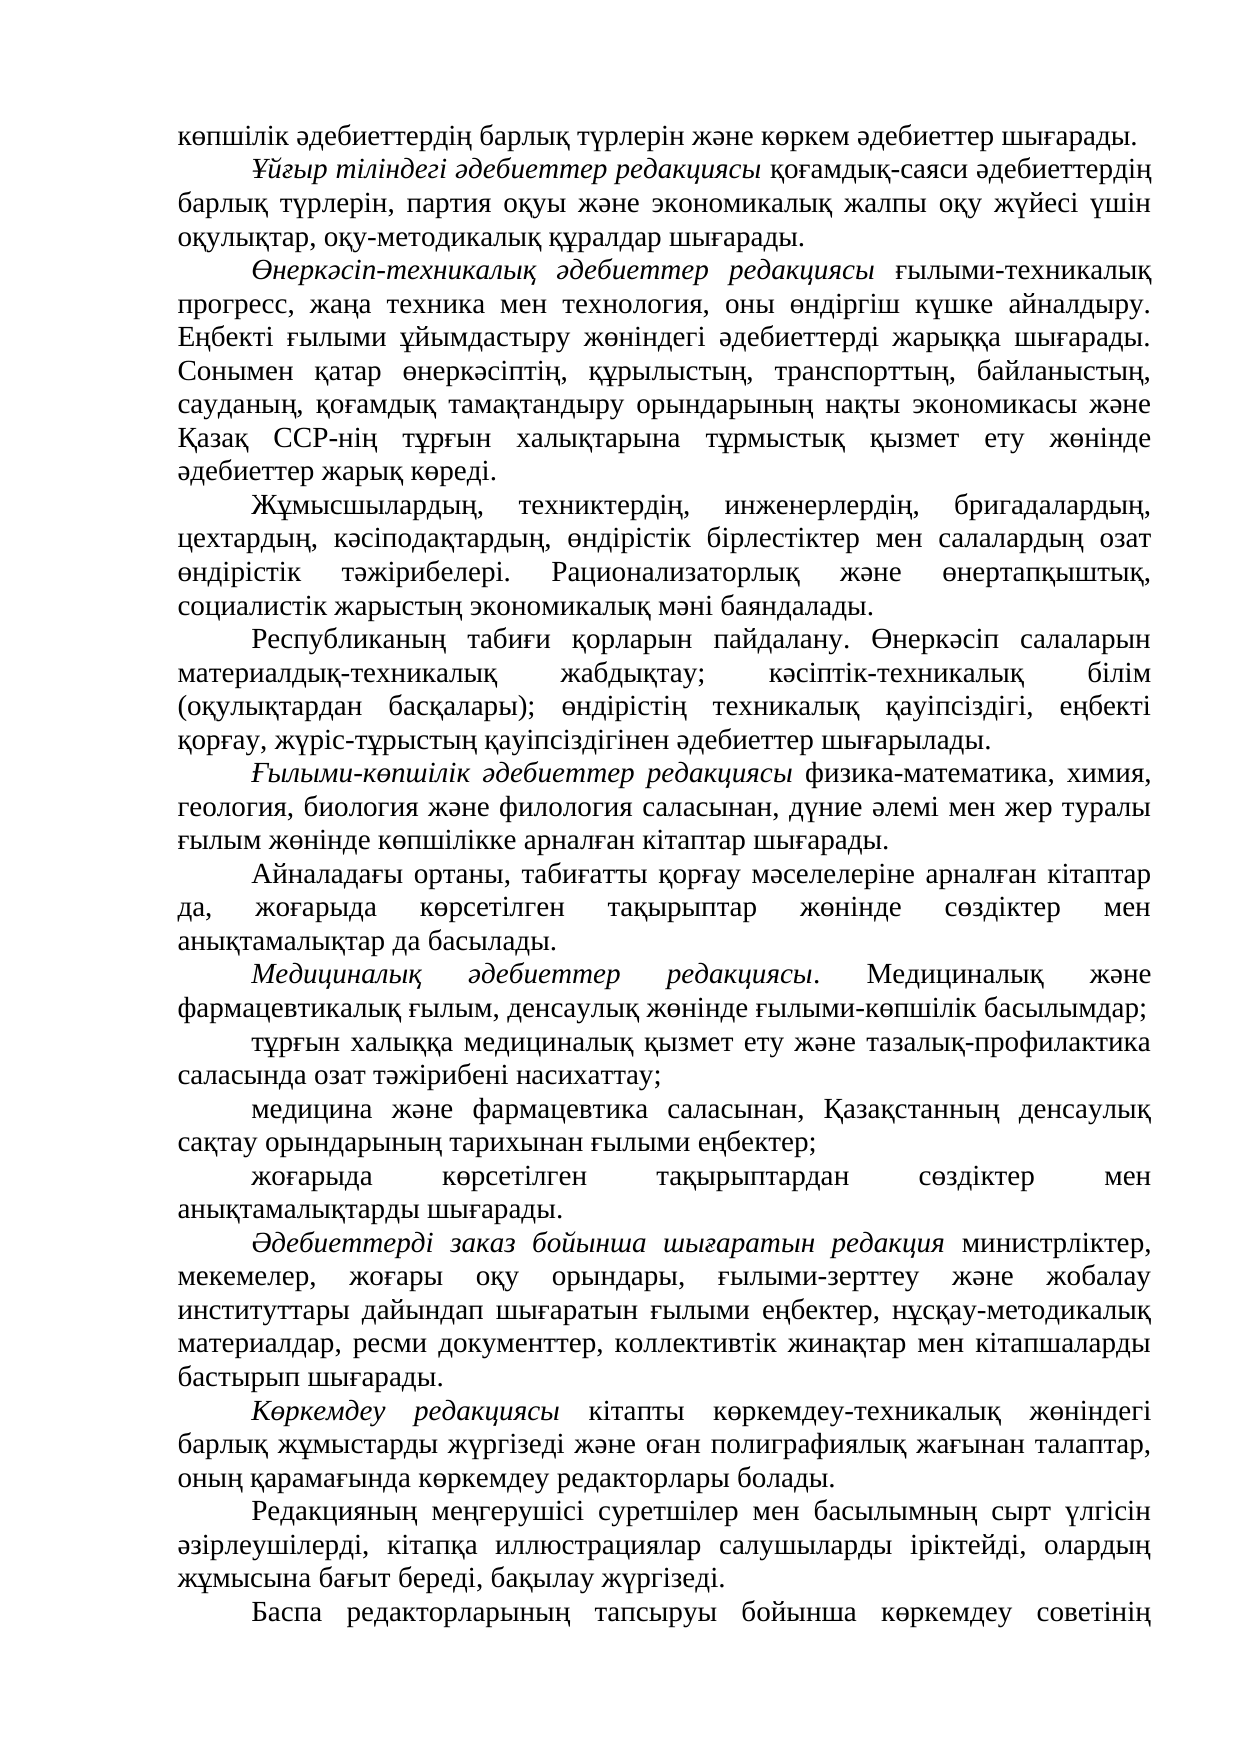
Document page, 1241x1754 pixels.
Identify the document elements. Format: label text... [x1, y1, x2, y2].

text жоғарыда көрсетілген тақырыптардан сөздіктер мен анықтамалықтарды шығарады. [177, 1158, 1152, 1225]
text Әдебиеттерді заказ бойынша шығаратын редакция министрліктер, мекемелер, жоғары оқу орындары, ғылыми-зерттеу және жобалау институттары дайындап шығаратын ғылыми еңбектер, нұсқау-методикалық материалдар, ресми документтер, коллективтік жинақтар мен кітапшаларды бастырып шығарады. [177, 1225, 1152, 1393]
text Ұйғыр тіліндегі әдебиеттер редакциясы қоғамдық-саяси әдебиеттердің барлық түрлерін, партия оқуы және экономикалық жалпы оқу жүйесі үшін оқулықтар, оқу-методикалық құралдар шығарады. [177, 152, 1152, 252]
text Айналадағы ортаны, табиғатты қорғау мәселелеріне арналған кітаптар да, жоғарыда көрсетілген тақырыптар жөнінде сөздіктер мен анықтамалықтар да басылады. [177, 856, 1152, 957]
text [177, 118, 1152, 152]
text Медициналық әдебиеттер редакциясы. Медициналық және фармацевтикалық ғылым, денсаулық жөнінде ғылыми-көпшілік басылымдар; [177, 957, 1152, 1024]
text Жұмысшылардың, техниктердің, инженерлердің, бригадалардың, цехтардың, кәсіподақтардың, өндірістік бірлестіктер мен салалардың озат өндірістік тәжірибелері. Рационализаторлық және өнертапқыштық, социалистік жарыстың экономикалық мәні баяндалады. [177, 487, 1152, 621]
text Редакцияның меңгерушісі суретшілер мен басылымның сырт үлгісін әзірлеушілерді, кітапқа иллюстрациялар салушыларды іріктейді, олардың жұмысына бағыт береді, бақылау жүргізеді. [177, 1493, 1152, 1594]
text медицина және фармацевтика саласынан, Қазақстанның денсаулық сақтау орындарының тарихынан ғылыми еңбектер; [177, 1091, 1152, 1158]
text Өнеркәсіп-техникалық әдебиеттер редакциясы ғылыми-техникалық прогресс, жаңа техника мен технология, оны өндіргіш күшке айналдыру. Еңбекті ғылыми ұйымдастыру жөніндегі әдебиеттерді жарыққа шығарады. Сонымен қатар өнеркәсіптің, құрылыстың, транспорттың, байланыстың, сауданың, қоғамдық тамақтандыру орындарының нақты экономикасы және Қазақ ССР-нің тұрғын халықтарына тұрмыстық қызмет ету жөнінде әдебиеттер жарық көреді. [177, 252, 1152, 487]
text тұрғын халыққа медициналық қызмет ету және тазалық-профилактика саласында озат тәжірибені насихаттау; [177, 1024, 1152, 1091]
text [177, 1594, 1152, 1627]
text Ғылыми-көпшілік әдебиеттер редакциясы физика-математика, химия, геология, биология және филология саласынан, дүние әлемі мен жер туралы ғылым жөнінде көпшілікке арналған кітаптар шығарады. [177, 755, 1152, 856]
text Республиканың табиғи қорларын пайдалану. Өнеркәсіп салаларын материалдық-техникалық жабдықтау; кәсіптік-техникалық білім (оқулықтардан басқалары); өндірістің техникалық қауіпсіздігі, еңбекті қорғау, жүріс-тұрыстың қауіпсіздігінен әдебиеттер шығарылады. [177, 621, 1152, 755]
text Көркемдеу редакциясы кітапты көркемдеу-техникалық жөніндегі барлық жұмыстарды жүргізеді және оған полиграфиялық жағынан талаптар, оның қарамағында көркемдеу редакторлары болады. [177, 1393, 1152, 1493]
